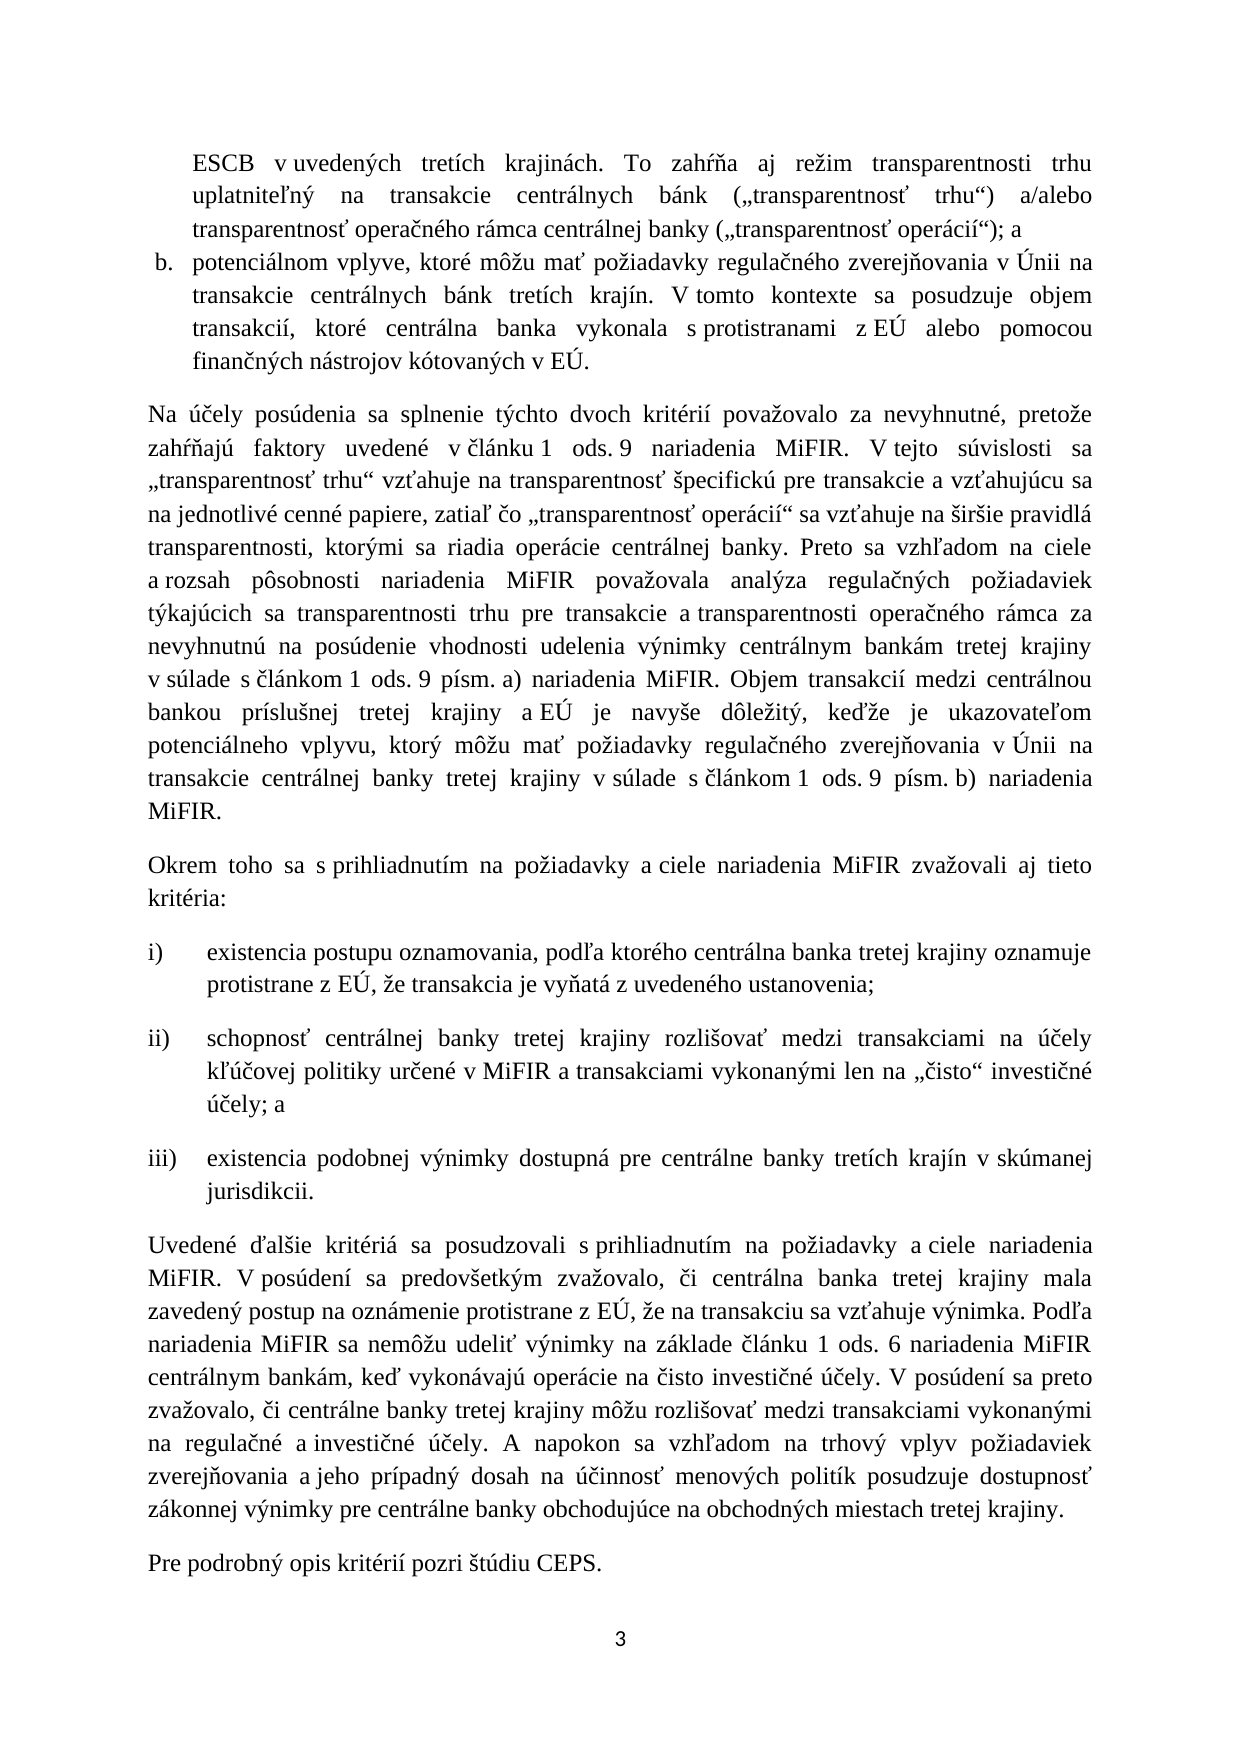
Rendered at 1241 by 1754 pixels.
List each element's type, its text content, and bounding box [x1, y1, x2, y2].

text i) existencia postupu oznamovania, podľa ktorého centrálna banka tretej krajiny oznamuje protistrane z EÚ, že transakcia je vyňatá z uvedeného ustanovenia; [148, 937, 1093, 998]
text Pre podrobný opis kritérií pozri štúdiu CEPS. [148, 1548, 1093, 1577]
text Uvedené ďalšie kritériá sa posudzovali s prihliadnutím na požiadavky a ciele nariadenia MiFIR. V posúdení sa predovšetkým zvažovalo, či centrálna banka tretej krajiny mala zavedený postup na oznámenie protistrane z EÚ, že na transakciu sa vzťahuje výnimka. Podľa nariadenia MiFIR sa nemôžu udeliť výnimky na základe článku 1 ods. 6 nariadenia MiFIR centrálnym bankám, keď vykonávajú operácie na čisto investičné účely. V posúdení sa preto zvažovalo, či centrálne banky tretej krajiny môžu rozlišovať medzi transakciami vykonanými na regulačné a investičné účely. A napokon sa vzhľadom na trhový vplyv požiadaviek zverejňovania a jeho prípadný dosah na účinnosť menových politík posudzuje dostupnosť zákonnej výnimky pre centrálne banky obchodujúce na obchodných miestach tretej krajiny. [148, 1230, 1093, 1523]
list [154, 148, 1093, 242]
text Na účely posúdenia sa splnenie týchto dvoch kritérií považovalo za nevyhnutné, pretože zahŕňajú faktory uvedené v článku 1 ods. 9 nariadenia MiFIR. V tejto súvislosti sa „transparentnosť trhu“ vzťahuje na transparentnosť špecifickú pre transakcie a vzťahujúcu sa na jednotlivé cenné papiere, zatiaľ čo „transparentnosť operácií“ sa vzťahuje na širšie pravidlá transparentnosti, ktorými sa riadia operácie centrálnej banky. Preto sa vzhľadom na ciele a rozsah pôsobnosti nariadenia MiFIR považovala analýza regulačných požiadaviek týkajúcich sa transparentnosti trhu pre transakcie a transparentnosti operačného rámca za nevyhnutnú na posúdenie vhodnosti udelenia výnimky centrálnym bankám tretej krajiny v súlade s článkom 1 ods. 9 písm. a) nariadenia MiFIR. Objem transakcií medzi centrálnou bankou príslušnej tretej krajiny a EÚ je navyše dôležitý, keďže je ukazovateľom potenciálneho vplyvu, ktorý môžu mať požiadavky regulačného zverejňovania v Únii na transakcie centrálnej banky tretej krajiny v súlade s článkom 1 ods. 9 písm. b) nariadenia MiFIR. [148, 399, 1093, 824]
text ii) schopnosť centrálnej banky tretej krajiny rozlišovať medzi transakciami na účely kľúčovej politiky určené v MiFIR a transakciami vykonanými len na „čisto“ investičné účely; a [148, 1023, 1093, 1118]
text iii) existencia podobnej výnimky dostupná pre centrálne banky tretích krajín v skúmanej jurisdikcii. [148, 1143, 1093, 1205]
list potenciálnom vplyve, ktoré môžu mať požiadavky regulačného zverejňovania v Únii na transakcie centrálnych bánk tretích krajín. V tomto kontexte sa posudzuje objem transakcií, ktoré centrálna banka vykonala s protistranami z EÚ alebo pomocou finančných nástrojov kótovaných v EÚ. [154, 247, 1093, 374]
text Okrem toho sa s prihliadnutím na požiadavky a ciele nariadenia MiFIR zvažovali aj tieto kritéria: [148, 850, 1093, 911]
